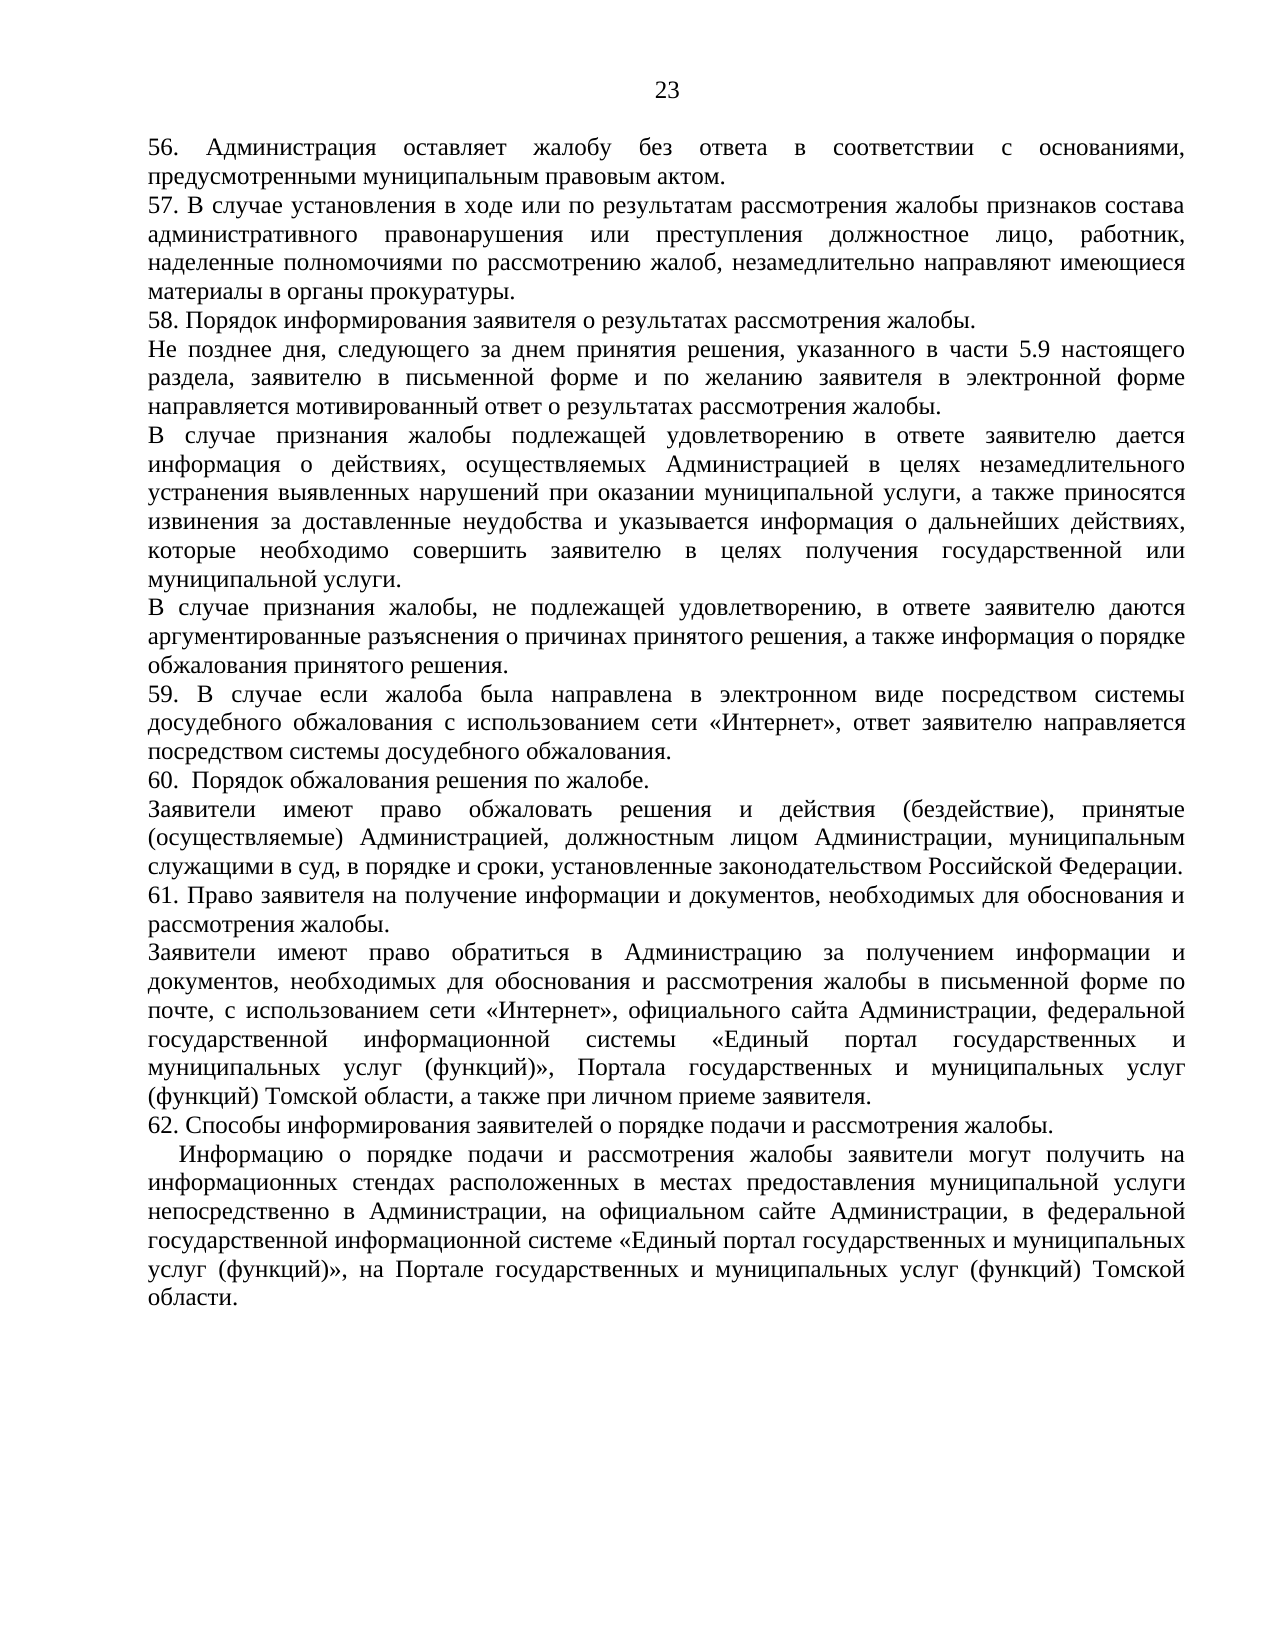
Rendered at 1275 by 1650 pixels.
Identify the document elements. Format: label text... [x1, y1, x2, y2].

text Информацию о порядке подачи и рассмотрения жалобы заявители могут получить на информационных стендах расположенных в местах предоставления муниципальной услуги непосредственно в Администрации, на официальном сайте Администрации, в федеральной государственной информационной системе «Единый портал государственных и муниципальных услуг (функций)», на Портале государственных и муниципальных услуг (функций) Томской области. [148, 1139, 1186, 1311]
text 60. Порядок обжалования решения по жалобе. [148, 765, 1186, 794]
text 57. В случае установления в ходе или по результатам рассмотрения жалобы признаков состава административного правонарушения или преступления должностное лицо, работник, наделенные полномочиями по рассмотрению жалоб, незамедлительно направляют имеющиеся материалы в органы прокуратуры. [148, 190, 1186, 305]
text В случае признания жалобы подлежащей удовлетворению в ответе заявителю дается информация о действиях, осуществляемых Администрацией в целях незамедлительного устранения выявленных нарушений при оказании муниципальной услуги, а также приносятся извинения за доставленные неудобства и указывается информация о дальнейших действиях, которые необходимо совершить заявителю в целях получения государственной или муниципальной услуги. [148, 420, 1186, 592]
text 59. В случае если жалоба была направлена в электронном виде посредством системы досудебного обжалования с использованием сети «Интернет», ответ заявителю направляется посредством системы досудебного обжалования. [148, 679, 1186, 765]
text 62. Способы информирования заявителей о порядке подачи и рассмотрения жалобы. [148, 1110, 1186, 1139]
text В случае признания жалобы, не подлежащей удовлетворению, в ответе заявителю даются аргументированные разъяснения о причинах принятого решения, а также информация о порядке обжалования принятого решения. [148, 592, 1186, 679]
text 58. Порядок информирования заявителя о результатах рассмотрения жалобы. [148, 305, 1186, 334]
text 61. Право заявителя на получение информации и документов, необходимых для обоснования и рассмотрения жалобы. [148, 880, 1186, 937]
text Заявители имеют право обжаловать решения и действия (бездействие), принятые (осуществляемые) Администрацией, должностным лицом Администрации, муниципальным служащими в суд, в порядке и сроки, установленные законодательством Российской Федерации. [148, 794, 1186, 880]
text 56. Администрация оставляет жалобу без ответа в соответствии с основаниями, предусмотренными муниципальным правовым актом. [148, 132, 1186, 190]
text Не позднее дня, следующего за днем принятия решения, указанного в части 5.9 настоящего раздела, заявителю в письменной форме и по желанию заявителя в электронной форме направляется мотивированный ответ о результатах рассмотрения жалобы. [148, 334, 1186, 420]
text Заявители имеют право обратиться в Администрацию за получением информации и документов, необходимых для обоснования и рассмотрения жалобы в письменной форме по почте, с использованием сети «Интернет», официального сайта Администрации, федеральной государственной информационной системы «Единый портал государственных и муниципальных услуг (функций)», Портала государственных и муниципальных услуг (функций) Томской области, а также при личном приеме заявителя. [148, 937, 1186, 1110]
